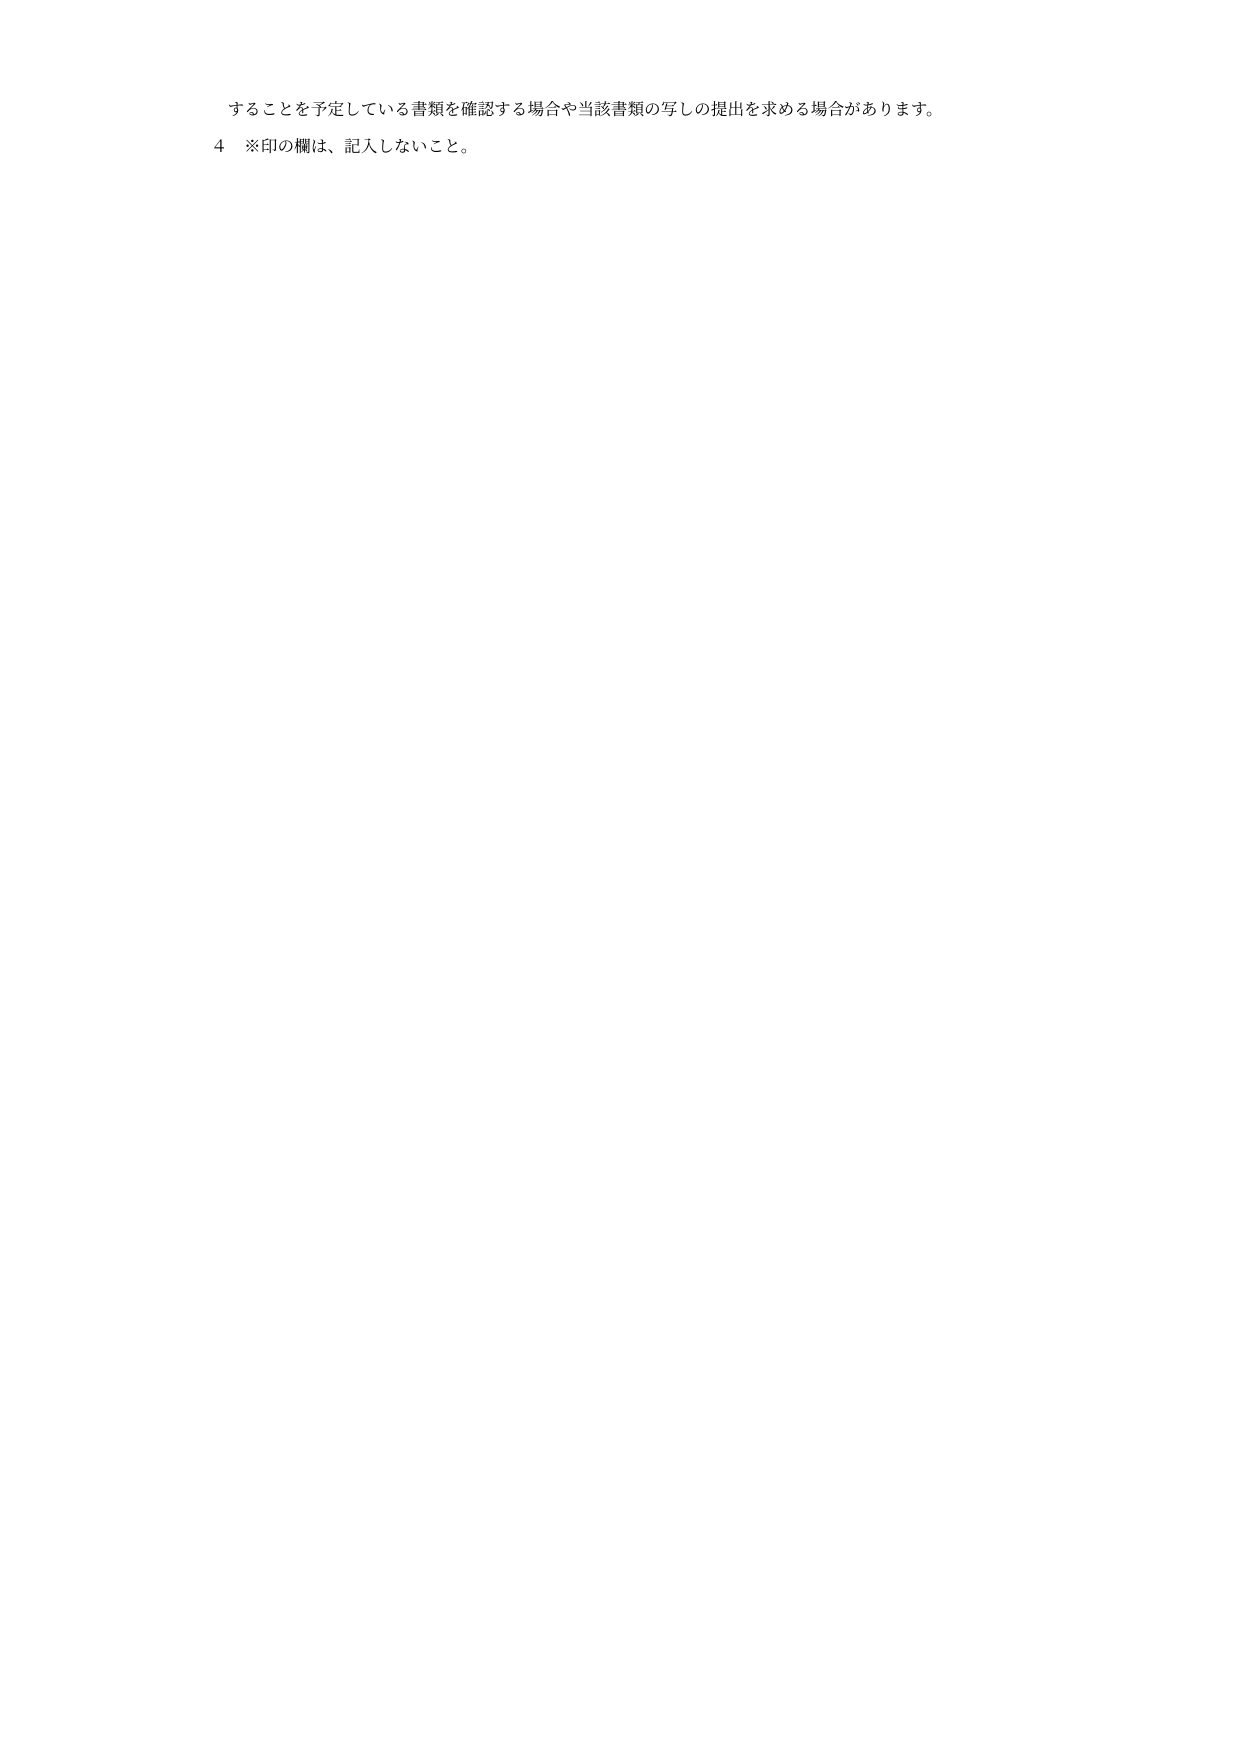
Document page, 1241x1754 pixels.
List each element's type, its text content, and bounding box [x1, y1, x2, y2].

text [177, 89, 1063, 127]
text ４ ※印の欄は、記入しないこと。 [177, 127, 1063, 164]
